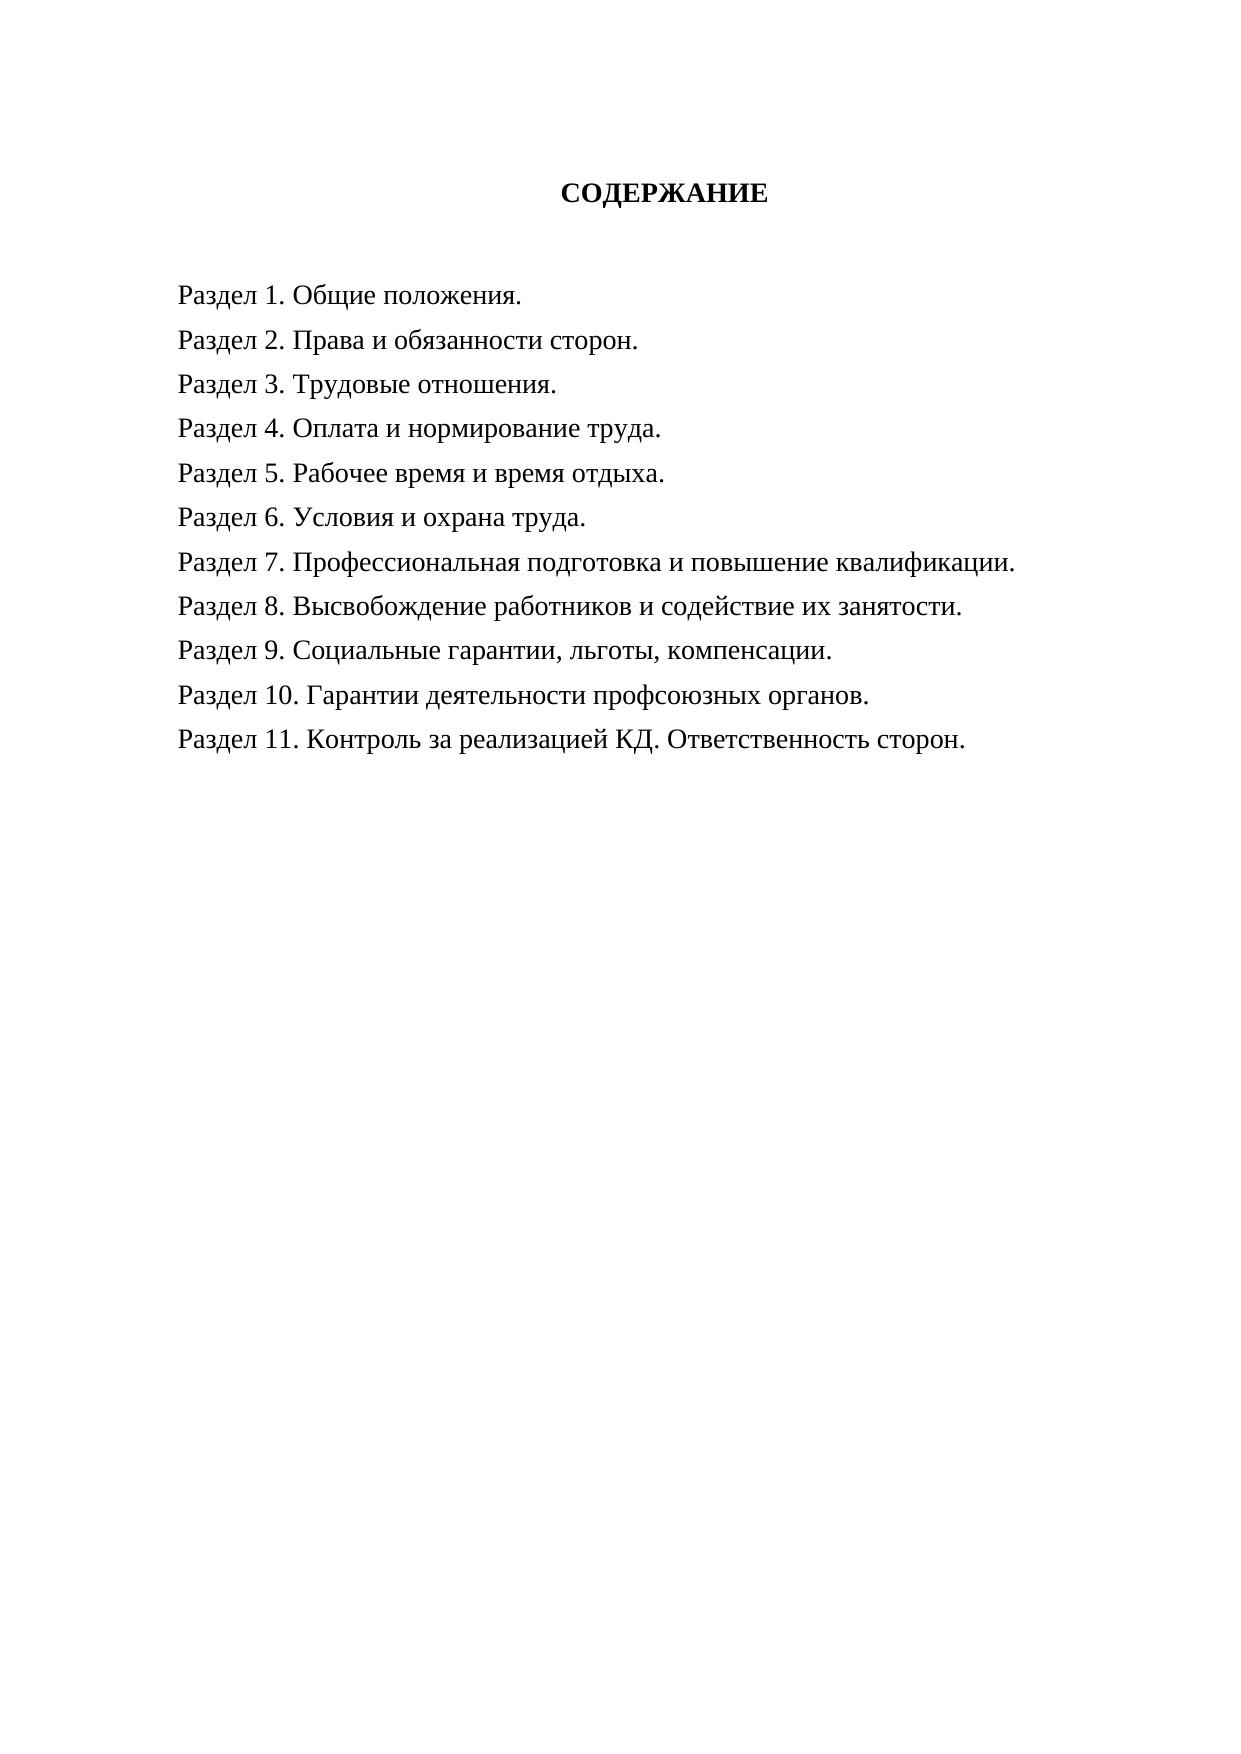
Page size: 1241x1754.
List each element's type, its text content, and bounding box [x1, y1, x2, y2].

text Раздел 10. Гарантии деятельности профсоюзных органов. [177, 678, 1152, 710]
text Раздел 1. Общие положения. [177, 278, 1152, 311]
text Раздел 3. Трудовые отношения. [177, 367, 1152, 399]
text Раздел 8. Высвобождение работников и содействие их занятости. [177, 589, 1152, 621]
text Раздел 2. Права и обязанности сторон. [177, 323, 1152, 355]
text Раздел 4. Оплата и нормирование труда. [177, 411, 1152, 444]
text Раздел 7. Профессиональная подготовка и повышение квалификации. [177, 544, 1152, 577]
text Раздел 5. Рабочее время и время отдыха. [177, 456, 1152, 488]
text Раздел 11. Контроль за реализацией КД. Ответственность сторон. [177, 722, 1152, 754]
text Раздел 6. Условия и охрана труда. [177, 500, 1152, 533]
text Раздел 9. Социальные гарантии, льготы, компенсации. [177, 633, 1152, 666]
text СОДЕРЖАНИЕ [177, 176, 1152, 208]
